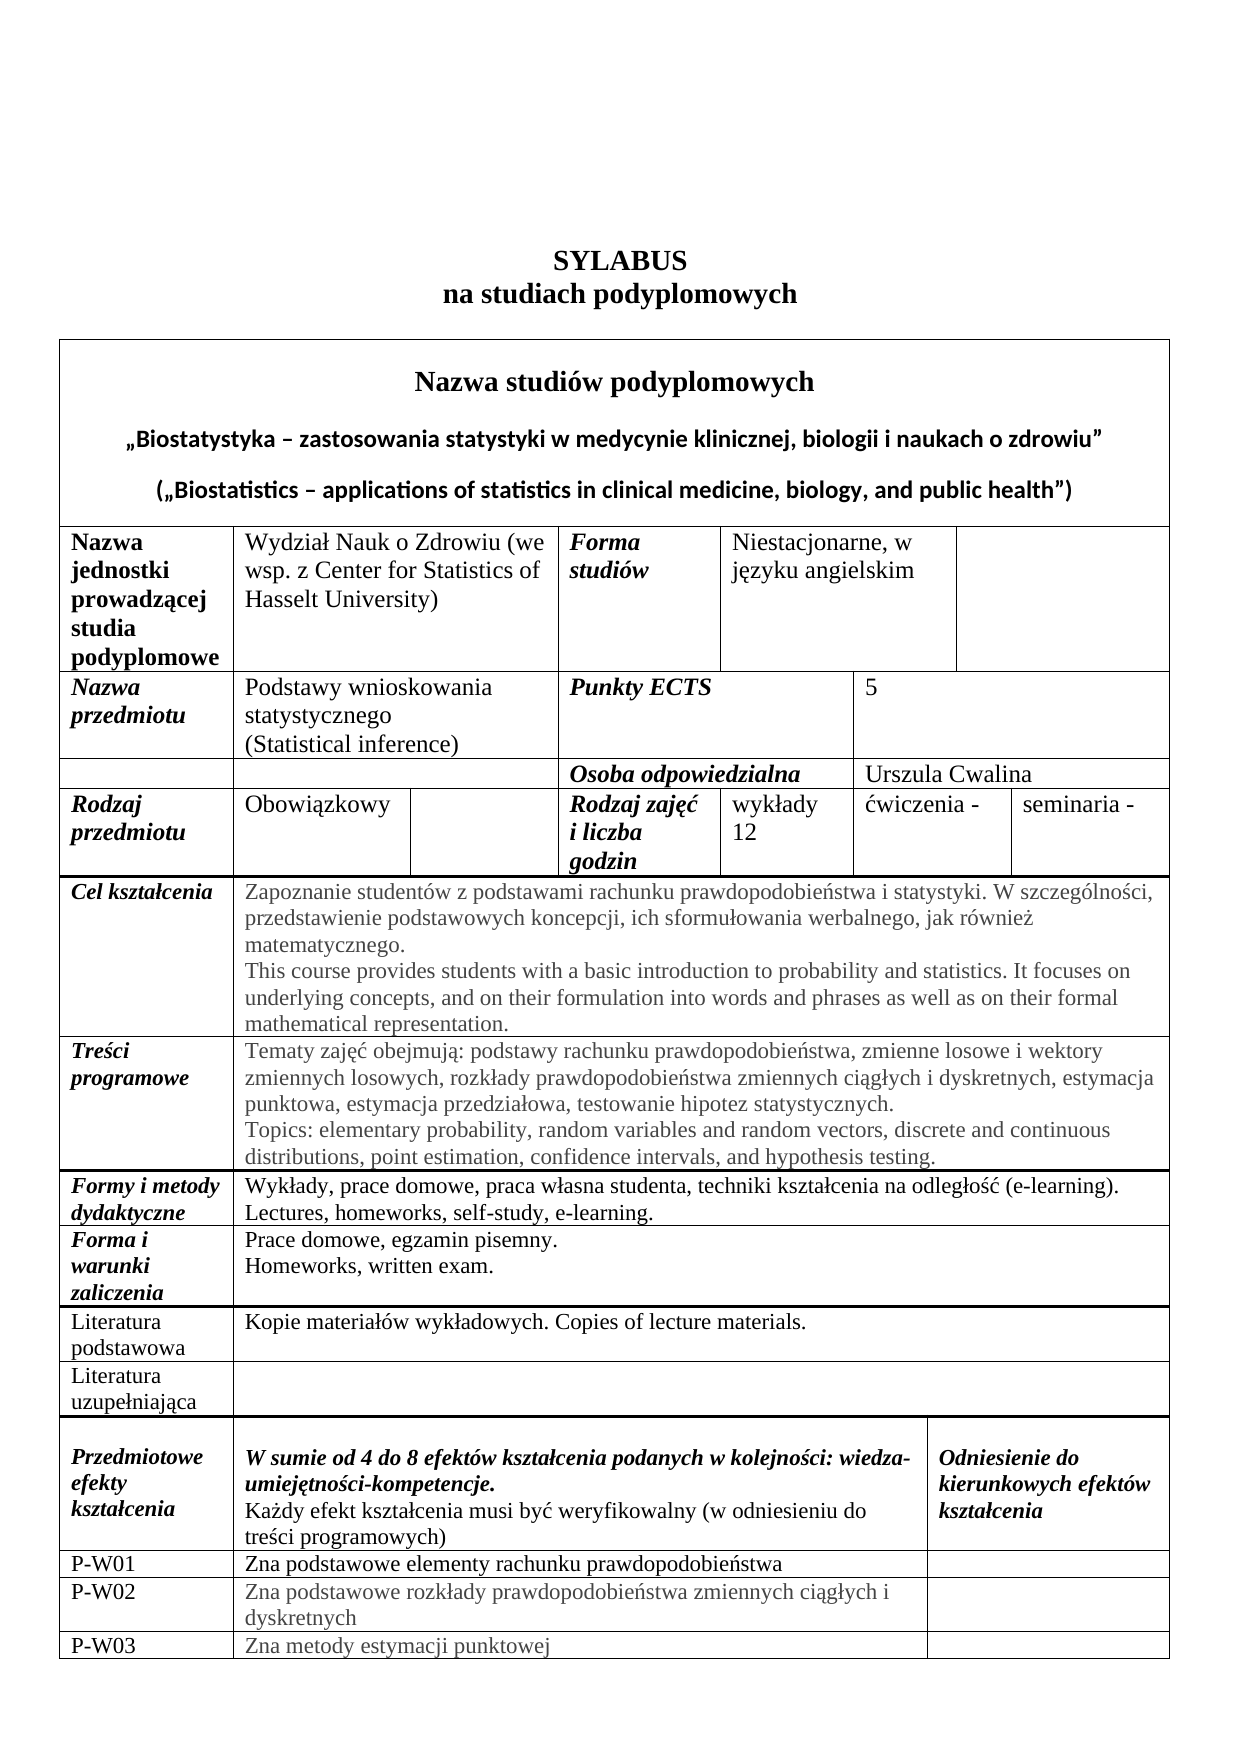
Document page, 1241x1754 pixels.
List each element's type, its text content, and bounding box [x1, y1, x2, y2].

table_cell Formy i metody dydaktyczne [60, 1172, 233, 1225]
table_cell [411, 789, 558, 875]
table_cell Literatura podstawowa [60, 1308, 233, 1361]
table_cell Rodzaj przedmiotu [60, 789, 233, 875]
table_cell Rodzaj zajęć i liczba godzin [559, 789, 720, 875]
table_cell [234, 759, 558, 788]
table_cell Nazwa przedmiotu [60, 672, 233, 758]
table_cell [928, 1578, 1169, 1631]
table_cell Zna podstawowe elementy rachunku prawdopodobieństwa [234, 1551, 927, 1577]
table_cell [928, 1551, 1169, 1577]
table_cell Przedmiotowe efekty kształcenia [60, 1418, 233, 1549]
table_cell Treści programowe [60, 1037, 233, 1169]
table_cell wykłady 12 [721, 789, 853, 875]
table_cell Literatura uzupełniająca [60, 1362, 233, 1414]
table_cell Obowiązkowy [234, 789, 410, 875]
table_cell Nazwa jednostki prowadzącej studia podyplomowe [60, 527, 233, 671]
table_cell P-W03 [60, 1632, 233, 1658]
table_cell seminaria - [1012, 789, 1169, 875]
table_cell W sumie od 4 do 8 efektów kształcenia podanych w kolejności: wiedza-umiejętności-kompetencje. Każdy efekt kształcenia musi być weryfikowalny (w odniesieniu do treści programowych) [234, 1418, 927, 1549]
table_cell Urszula Cwalina [854, 759, 1169, 788]
table_cell [957, 527, 1169, 671]
table_cell ćwiczenia - [854, 789, 1011, 875]
text na studiach podyplomowych [59, 276, 1181, 310]
table_cell Prace domowe, egzamin pisemny. Homeworks, written exam. [234, 1226, 1169, 1305]
table_cell Podstawy wnioskowania statystycznego (Statistical inference) [234, 672, 558, 758]
table_cell Kopie materiałów wykładowych. Copies of lecture materials. [234, 1308, 1169, 1361]
table_cell [60, 759, 233, 788]
table_cell Forma i warunki zaliczenia [60, 1226, 233, 1305]
table_cell Wydział Nauk o Zdrowiu (we wsp. z Center for Statistics of Hasselt University) [234, 527, 558, 671]
table_cell Wykłady, prace domowe, praca własna studenta, techniki kształcenia na odległość (e-learning). Lectures, homeworks, self-study, e-learning. [234, 1172, 1169, 1225]
table_cell Odniesienie do kierunkowych efektów kształcenia [928, 1418, 1169, 1549]
text SYLABUS [59, 243, 1181, 276]
table_cell Forma studiów [559, 527, 720, 671]
table_cell Niestacjonarne, w języku angielskim [721, 527, 956, 671]
table_cell Osoba odpowiedzialna [559, 759, 853, 788]
table_cell Tematy zajęć obejmują: podstawy rachunku prawdopodobieństwa, zmienne losowe i wektory zmiennych losowych, rozkłady prawdopodobieństwa zmiennych ciągłych i dyskretnych, estymacja punktowa, estymacja przedziałowa, testowanie hipotez statystycznych. Topics: elementary probability, random variables and random vectors, discrete and continuous distributions, point estimation, confidence intervals, and hypothesis testing. [234, 1037, 1169, 1169]
table_header Nazwa studiów podyplomowych „Biostatystyka – zastosowania statystyki w medycynie klinicznej, biologii i naukach o zdrowiu” („Biostatistics – applications of statistics in clinical medicine, biology, and public health”) [60, 340, 1169, 526]
table_cell [234, 1362, 1169, 1414]
table_cell Zapoznanie studentów z podstawami rachunku prawdopodobieństwa i statystyki. W szczególności, przedstawienie podstawowych koncepcji, ich sformułowania werbalnego, jak również matematycznego. This course provides students with a basic introduction to probability and statistics. It focuses on underlying concepts, and on their formulation into words and phrases as well as on their formal mathematical representation. [234, 878, 1169, 1036]
table_cell [928, 1632, 1169, 1658]
table_cell Zna metody estymacji punktowej [234, 1632, 927, 1658]
table_cell Cel kształcenia [60, 878, 233, 1036]
table_cell Punkty ECTS [559, 672, 853, 758]
table_cell P-W01 [60, 1551, 233, 1577]
table_cell 5 [854, 672, 1169, 758]
table_cell Zna podstawowe rozkłady prawdopodobieństwa zmiennych ciągłych i dyskretnych [234, 1578, 927, 1631]
table_cell P-W02 [60, 1578, 233, 1631]
